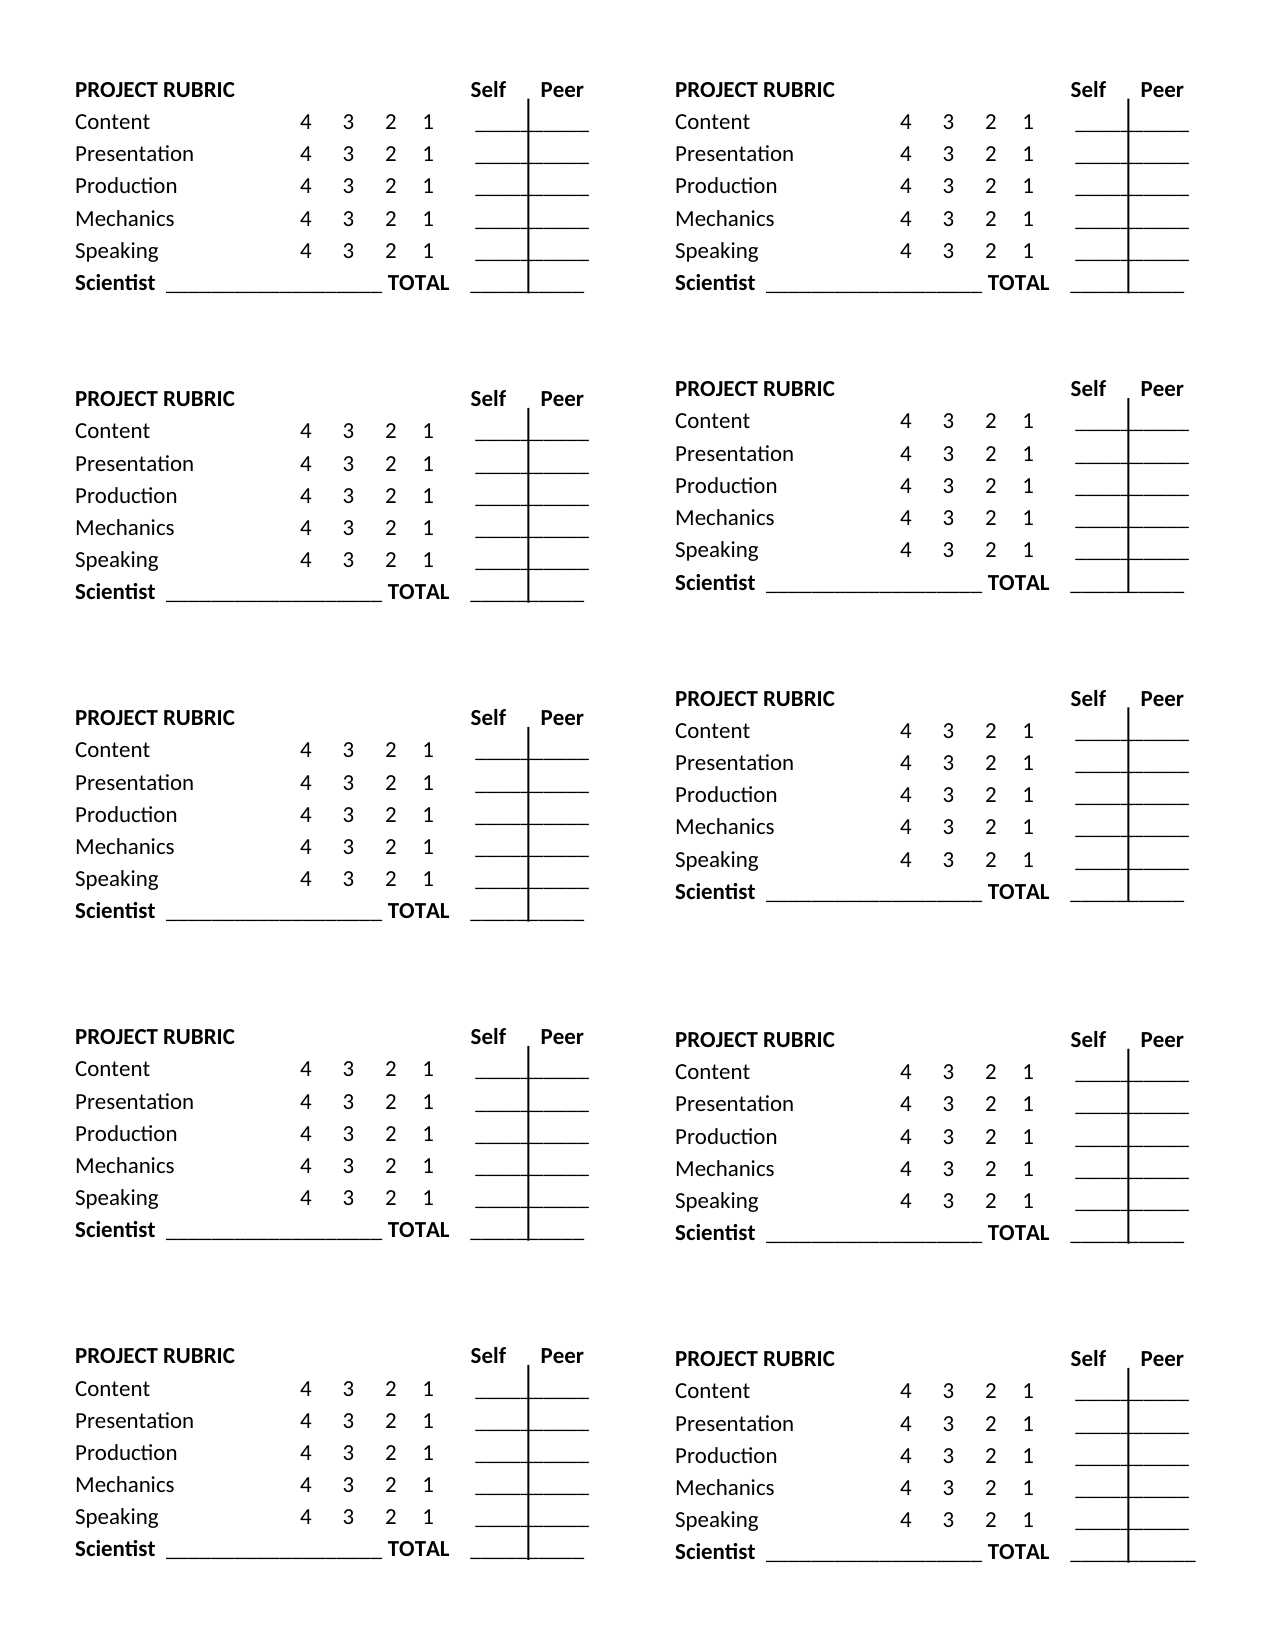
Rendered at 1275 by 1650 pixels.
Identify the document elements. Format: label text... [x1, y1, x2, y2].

text Scientist ___________________ TOTAL __________ [75, 1216, 600, 1243]
text Production 4 3 2 1 __________ [1130, 1441, 1200, 1469]
text Mechanics 4 3 2 1 __________ [530, 513, 600, 541]
text Mechanics 4 3 2 1 __________ [530, 1470, 600, 1498]
text PROJECT RUBRIC Self Peer [675, 374, 1200, 402]
text Presentation 4 3 2 1 __________ [75, 1087, 527, 1115]
text Production 4 3 2 1 __________ [675, 172, 1127, 199]
text Mechanics 4 3 2 1 __________ [75, 1470, 527, 1498]
text Mechanics 4 3 2 1 __________ [1130, 204, 1200, 232]
text Content 4 3 2 1 __________ [675, 407, 1127, 435]
text Presentation 4 3 2 1 __________ [1130, 1409, 1200, 1437]
text Presentation 4 3 2 1 __________ [1130, 1089, 1200, 1118]
text Scientist ___________________ TOTAL __________ [675, 877, 1200, 905]
text Production 4 3 2 1 __________ [1130, 471, 1200, 499]
text Content 4 3 2 1 __________ [530, 1054, 600, 1083]
text Content 4 3 2 1 __________ [75, 736, 527, 763]
text Mechanics 4 3 2 1 __________ [675, 812, 1127, 841]
text Content 4 3 2 1 __________ [75, 107, 527, 135]
text Production 4 3 2 1 __________ [1130, 172, 1200, 199]
text Speaking 4 3 2 1 __________ [675, 535, 1127, 563]
text Presentation 4 3 2 1 __________ [675, 748, 1127, 776]
text Production 4 3 2 1 __________ [530, 481, 600, 509]
text Production 4 3 2 1 __________ [530, 1438, 600, 1466]
text Speaking 4 3 2 1 __________ [1130, 845, 1200, 873]
text Production 4 3 2 1 __________ [75, 481, 527, 509]
text Content 4 3 2 1 __________ [1130, 1057, 1200, 1085]
text Speaking 4 3 2 1 __________ [675, 1505, 1127, 1533]
text Presentation 4 3 2 1 __________ [675, 439, 1127, 467]
text PROJECT RUBRIC Self Peer [75, 75, 600, 103]
text Content 4 3 2 1 __________ [530, 1374, 600, 1402]
text Content 4 3 2 1 __________ [1130, 407, 1200, 435]
text Production 4 3 2 1 __________ [530, 172, 600, 199]
text Presentation 4 3 2 1 __________ [1130, 439, 1200, 467]
text Presentation 4 3 2 1 __________ [530, 768, 600, 796]
text Production 4 3 2 1 __________ [75, 1438, 527, 1466]
text Mechanics 4 3 2 1 __________ [1130, 812, 1200, 841]
text Production 4 3 2 1 __________ [75, 800, 527, 828]
text Speaking 4 3 2 1 __________ [530, 1183, 600, 1211]
text Presentation 4 3 2 1 __________ [75, 449, 527, 477]
text Content 4 3 2 1 __________ [675, 107, 1127, 135]
text Production 4 3 2 1 __________ [75, 1119, 527, 1147]
text Presentation 4 3 2 1 __________ [75, 139, 527, 167]
text Content 4 3 2 1 __________ [530, 736, 600, 763]
text Production 4 3 2 1 __________ [1130, 780, 1200, 808]
text Scientist ___________________ TOTAL ___________ [675, 1537, 1200, 1565]
text Speaking 4 3 2 1 __________ [530, 236, 600, 264]
text Mechanics 4 3 2 1 __________ [675, 1154, 1127, 1182]
text Presentation 4 3 2 1 __________ [530, 139, 600, 167]
text Content 4 3 2 1 __________ [1130, 107, 1200, 135]
text Scientist ___________________ TOTAL __________ [75, 577, 600, 605]
text Speaking 4 3 2 1 __________ [675, 845, 1127, 873]
text PROJECT RUBRIC Self Peer [675, 1025, 1200, 1053]
text Mechanics 4 3 2 1 __________ [75, 513, 527, 541]
text Speaking 4 3 2 1 __________ [75, 236, 527, 264]
text Presentation 4 3 2 1 __________ [675, 1409, 1127, 1437]
text Content 4 3 2 1 __________ [75, 1374, 527, 1402]
text PROJECT RUBRIC Self Peer [75, 384, 600, 412]
text Production 4 3 2 1 __________ [530, 1119, 600, 1147]
text Content 4 3 2 1 __________ [675, 716, 1127, 744]
text Mechanics 4 3 2 1 __________ [75, 832, 527, 860]
text Presentation 4 3 2 1 __________ [1130, 139, 1200, 167]
text Mechanics 4 3 2 1 __________ [1130, 1154, 1200, 1182]
text Content 4 3 2 1 __________ [1130, 716, 1200, 744]
text Mechanics 4 3 2 1 __________ [675, 204, 1127, 232]
text Presentation 4 3 2 1 __________ [530, 1087, 600, 1115]
text Production 4 3 2 1 __________ [675, 1441, 1127, 1469]
text Presentation 4 3 2 1 __________ [530, 1406, 600, 1434]
text Mechanics 4 3 2 1 __________ [1130, 1473, 1200, 1501]
text Mechanics 4 3 2 1 __________ [530, 832, 600, 860]
text Production 4 3 2 1 __________ [75, 172, 527, 199]
text Presentation 4 3 2 1 __________ [75, 1406, 527, 1434]
text Content 4 3 2 1 __________ [675, 1376, 1127, 1404]
text Production 4 3 2 1 __________ [530, 800, 600, 828]
text Speaking 4 3 2 1 __________ [530, 864, 600, 892]
text Production 4 3 2 1 __________ [675, 780, 1127, 808]
text Speaking 4 3 2 1 __________ [1130, 535, 1200, 563]
text Speaking 4 3 2 1 __________ [75, 1502, 527, 1530]
text Mechanics 4 3 2 1 __________ [1130, 503, 1200, 531]
text Speaking 4 3 2 1 __________ [1130, 236, 1200, 264]
text Scientist ___________________ TOTAL __________ [675, 268, 1200, 296]
text Mechanics 4 3 2 1 __________ [530, 204, 600, 232]
text Content 4 3 2 1 __________ [530, 416, 600, 444]
text PROJECT RUBRIC Self Peer [75, 1022, 600, 1050]
text PROJECT RUBRIC Self Peer [675, 684, 1200, 712]
text Mechanics 4 3 2 1 __________ [530, 1151, 600, 1179]
text Scientist ___________________ TOTAL __________ [675, 1218, 1200, 1246]
text Production 4 3 2 1 __________ [1130, 1122, 1200, 1150]
text Speaking 4 3 2 1 __________ [75, 545, 527, 573]
text Content 4 3 2 1 __________ [75, 1054, 527, 1083]
text Speaking 4 3 2 1 __________ [1130, 1505, 1200, 1533]
text Mechanics 4 3 2 1 __________ [75, 1151, 527, 1179]
text Speaking 4 3 2 1 __________ [75, 864, 527, 892]
text Presentation 4 3 2 1 __________ [675, 139, 1127, 167]
text Scientist ___________________ TOTAL __________ [675, 568, 1200, 596]
text Mechanics 4 3 2 1 __________ [75, 204, 527, 232]
text PROJECT RUBRIC Self Peer [675, 1344, 1200, 1372]
text Speaking 4 3 2 1 __________ [530, 545, 600, 573]
text Presentation 4 3 2 1 __________ [675, 1089, 1127, 1118]
text PROJECT RUBRIC Self Peer [75, 703, 600, 731]
text Scientist ___________________ TOTAL __________ [75, 896, 600, 924]
text Speaking 4 3 2 1 __________ [675, 236, 1127, 264]
text Content 4 3 2 1 __________ [530, 107, 600, 135]
text PROJECT RUBRIC Self Peer [675, 75, 1200, 103]
text Presentation 4 3 2 1 __________ [1130, 748, 1200, 776]
text Speaking 4 3 2 1 __________ [530, 1502, 600, 1530]
text Speaking 4 3 2 1 __________ [675, 1186, 1127, 1214]
text Speaking 4 3 2 1 __________ [75, 1183, 527, 1211]
text Speaking 4 3 2 1 __________ [1130, 1186, 1200, 1214]
text Presentation 4 3 2 1 __________ [530, 449, 600, 477]
text Production 4 3 2 1 __________ [675, 1122, 1127, 1150]
text Mechanics 4 3 2 1 __________ [675, 1473, 1127, 1501]
text Content 4 3 2 1 __________ [75, 416, 527, 444]
text Scientist ___________________ TOTAL __________ [75, 268, 600, 296]
text PROJECT RUBRIC Self Peer [75, 1341, 600, 1369]
text Presentation 4 3 2 1 __________ [75, 768, 527, 796]
text Mechanics 4 3 2 1 __________ [675, 503, 1127, 531]
text Production 4 3 2 1 __________ [675, 471, 1127, 499]
text Content 4 3 2 1 __________ [675, 1057, 1127, 1085]
text Scientist ___________________ TOTAL __________ [75, 1534, 600, 1563]
text Content 4 3 2 1 __________ [1130, 1376, 1200, 1404]
